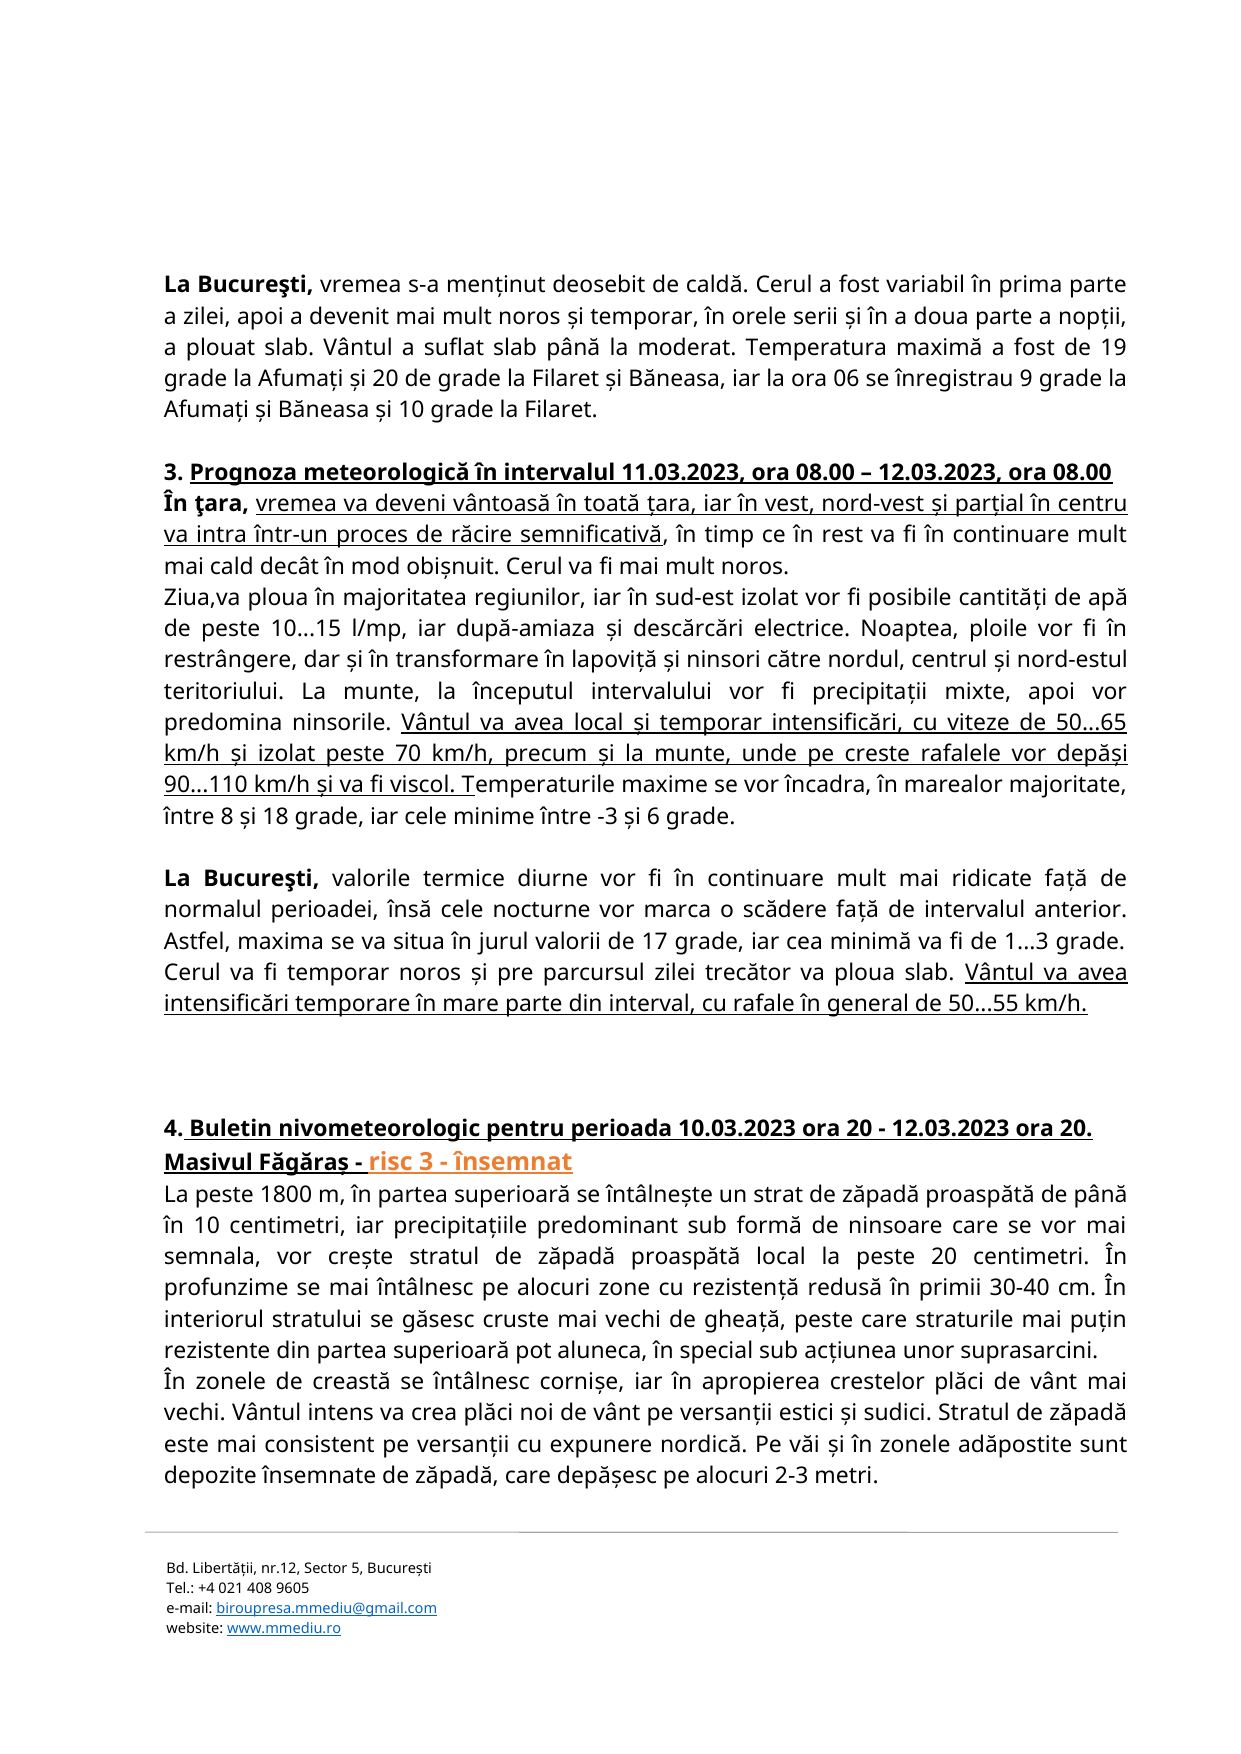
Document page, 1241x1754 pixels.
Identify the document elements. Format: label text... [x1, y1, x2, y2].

text La Bucureşti, valorile termice diurne vor fi în continuare mult mai ridicate față de normalul perioadei, însă cele nocturne vor marca o scădere față de intervalul anterior. Astfel, maxima se va situa în jurul valorii de 17 grade, iar cea minimă va fi de 1...3 grade. Cerul va fi temporar noros și pre parcursul zilei trecător va ploua slab. Vântul va avea intensificări temporare în mare parte din interval, cu rafale în general de 50...55 km/h. [164, 862, 1128, 1018]
text 4. Buletin nivometeorologic pentru perioada 10.03.2023 ora 20 - 12.03.2023 ora 20. [164, 1112, 1128, 1143]
text La peste 1800 m, în partea superioară se întâlnește un strat de zăpadă proaspătă de până în 10 centimetri, iar precipitațiile predominant sub formă de ninsoare care se vor mai semnala, vor crește stratul de zăpadă proaspătă local la peste 20 centimetri. În profunzime se mai întâlnesc pe alocuri zone cu rezistență redusă în primii 30-40 cm. În interiorul stratului se găsesc cruste mai vechi de gheață, peste care straturile mai puțin rezistente din partea superioară pot aluneca, în special sub acțiunea unor suprasarcini. [164, 1177, 1128, 1365]
text Ziua,va ploua în majoritatea regiunilor, iar în sud-est izolat vor fi posibile cantități de apă de peste 10...15 l/mp, iar după-amiaza și descărcări electrice. Noaptea, ploile vor fi în restrângere, dar și în transformare în lapoviță și ninsori către nordul, centrul și nord-estul teritoriului. La munte, la începutul intervalului vor fi precipitații mixte, apoi vor predomina ninsorile. Vântul va avea local și temporar intensificări, cu viteze de 50...65 km/h și izolat peste 70 km/h, precum și la munte, unde pe creste rafalele vor depăși 90...110 km/h și va fi viscol. Temperaturile maxime se vor încadra, în marealor majoritate, între 8 și 18 grade, iar cele minime între -3 și 6 grade. [164, 765, 1128, 831]
text În zonele de creastă se întâlnesc cornișe, iar în apropierea crestelor plăci de vânt mai vechi. Vântul intens va crea plăci noi de vânt pe versanții estici și sudici. Stratul de zăpadă este mai consistent pe versanții cu expunere nordică. Pe văi și în zonele adăpostite sunt depozite însemnate de zăpadă, care depășesc pe alocuri 2-3 metri. [164, 1365, 1128, 1490]
text Ziua,va ploua în majoritatea regiunilor, iar în sud-est izolat vor fi posibile cantități de apă de peste 10...15 l/mp, iar după-amiaza și descărcări electrice. Noaptea, ploile vor fi în restrângere, dar și în transformare în lapoviță și ninsori către nordul, centrul și nord-estul teritoriului. La munte, la începutul intervalului vor fi precipitații mixte, apoi vor predomina ninsorile. Vântul va avea local și temporar intensificări, cu viteze de 50...65 km/h și izolat peste 70 km/h, precum și la munte, unde pe creste rafalele vor depăși 90...110 km/h și va fi viscol. Temperaturile maxime se vor încadra, în marealor majoritate, între 8 și 18 grade, iar cele minime între -3 și 6 grade. [164, 581, 1128, 764]
text În ţara, vremea va deveni vântoasă în toată țara, iar în vest, nord-vest și parțial în centru va intra într-un proces de răcire semnificativă, în timp ce în rest va fi în continuare mult mai cald decât în mod obișnuit. Cerul va fi mai mult noros. [164, 487, 1128, 581]
text La Bucureşti, vremea s-a menținut deosebit de caldă. Cerul a fost variabil în prima parte a zilei, apoi a devenit mai mult noros și temporar, în orele serii și în a doua parte a nopții, a plouat slab. Vântul a suflat slab până la moderat. Temperatura maximă a fost de 19 grade la Afumați și 20 de grade la Filaret și Băneasa, iar la ora 06 se înregistrau 9 grade la Afumați și Băneasa și 10 grade la Filaret. [164, 268, 1128, 425]
text 3. Prognoza meteorologică în intervalul 11.03.2023, ora 08.00 – 12.03.2023, ora 08.00 [164, 456, 1128, 487]
text Masivul Făgăraş - risc 3 - însemnat [164, 1143, 1128, 1177]
